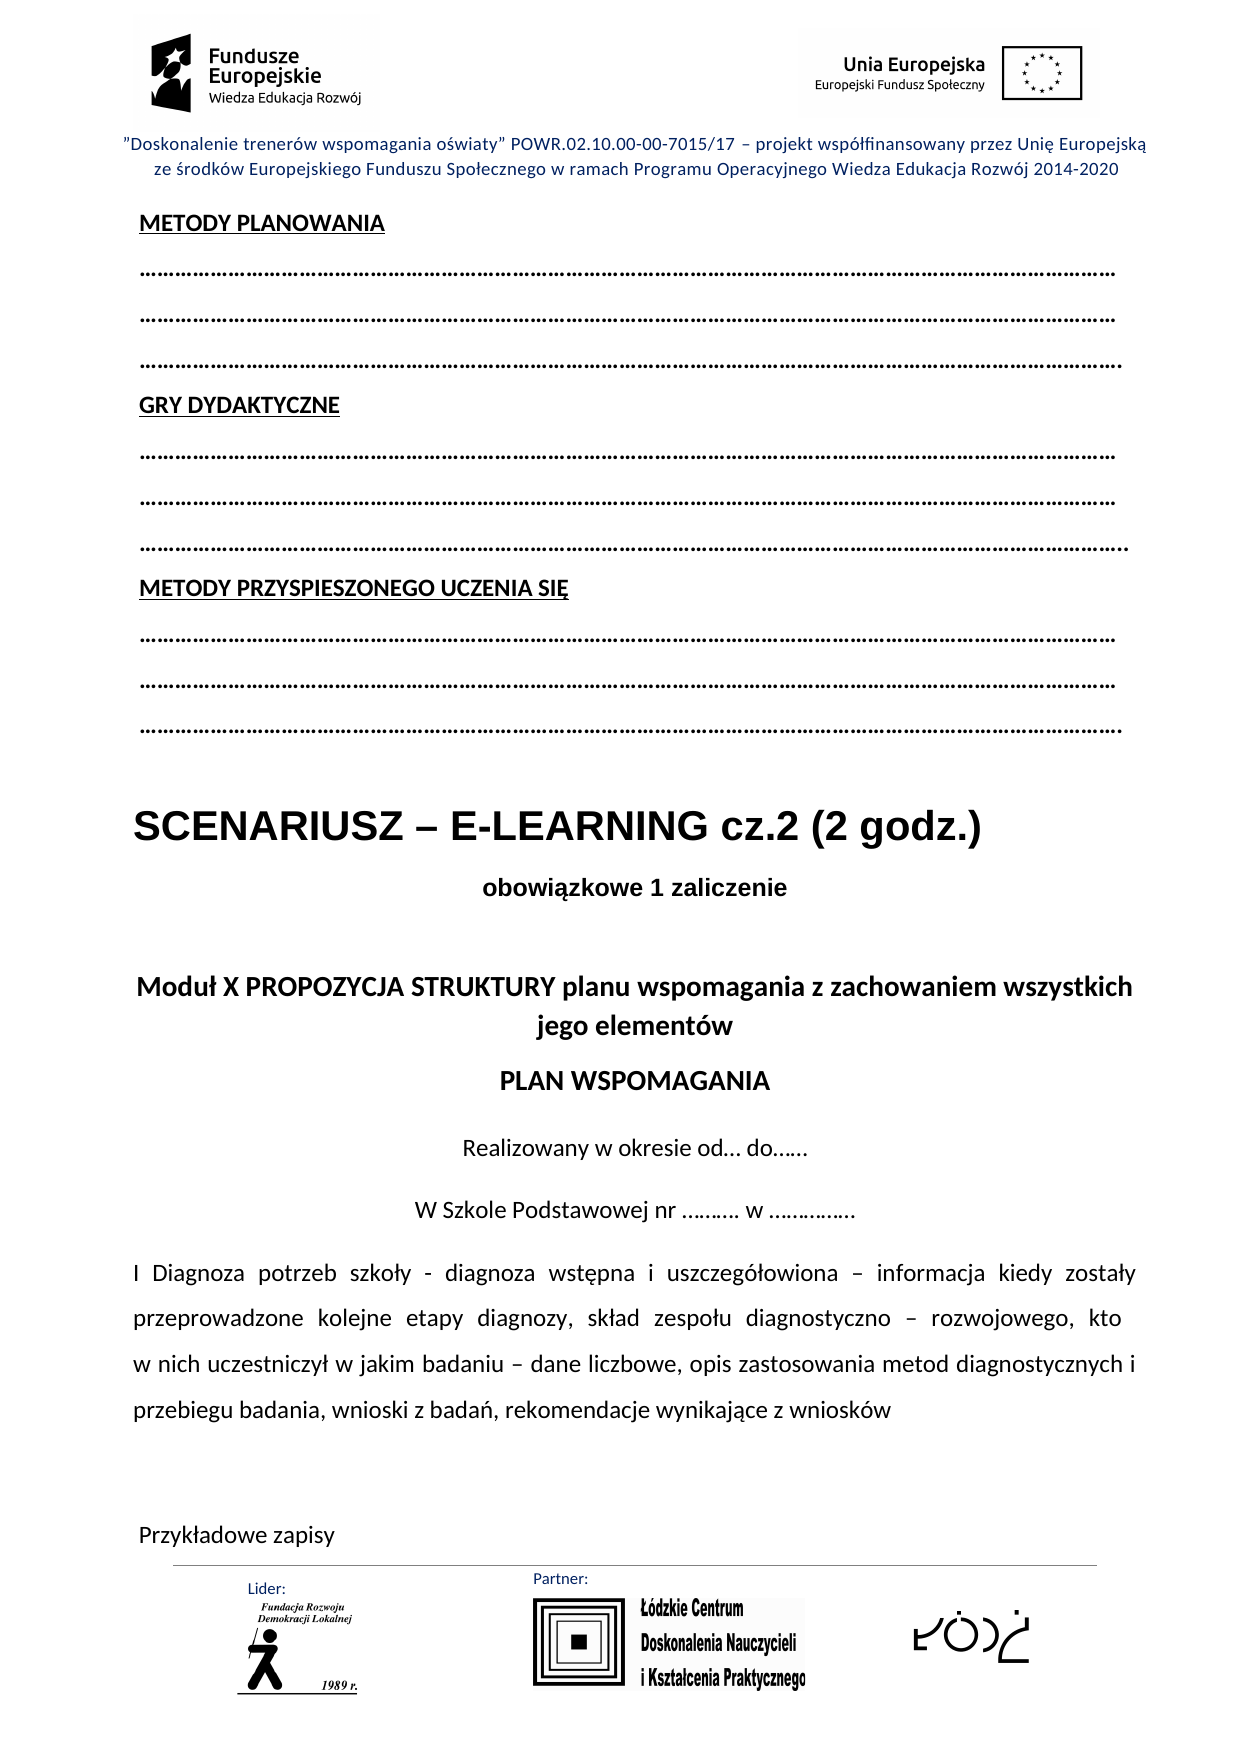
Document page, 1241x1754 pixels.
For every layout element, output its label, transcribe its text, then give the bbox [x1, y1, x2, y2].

text PLAN WSPOMAGANIA [133, 1062, 1137, 1098]
text ……………………………………………………………………………………………………………………………………………………………………………………………………………………………………………………………………………………………………………………………………………………………………………………………………………………………………………………….. [139, 435, 1131, 557]
text ………………………………………………………………………………………………………………………………………………………………………………………………………………………………………………………………………………………………………………………………………………………………………………………………………………………………………………………. [139, 618, 1131, 740]
text Realizowany w okresie od… do…… [133, 1132, 1137, 1163]
text METODY PLANOWANIA [139, 207, 1131, 237]
text SCENARIUSZ – E-LEARNING cz.2 (2 godz.) [133, 801, 1137, 849]
text ………………………………………………………………………………………………………………………………………………………………………………………………………………………………………………………………………………………………………………………………………………………………………………………………………………………………………………………. [139, 252, 1131, 374]
text METODY PRZYSPIESZONEGO UCZENIA SIĘ [139, 572, 1131, 603]
text W Szkole Podstawowej nr ………. w …………… [133, 1194, 1137, 1225]
picture [798, 28, 1100, 118]
text I Diagnoza potrzeb szkoły - diagnoza wstępna i uszczegółowiona – informacja kiedy zostały przeprowadzone kolejne etapy diagnozy, skład zespołu diagnostyczno – rozwojowego, kto w nich uczestniczył w jakim badaniu – dane liczbowe, opis zastosowania metod diagnostycznych i przebiegu badania, wnioski z badań, rekomendacje wynikające z wniosków [133, 1257, 1137, 1424]
text GRY DYDAKTYCZNE [139, 389, 1131, 420]
text Moduł X PROPOZYCJA STRUKTURY planu wspomagania z zachowaniem wszystkich jego elementów [133, 968, 1137, 1042]
text Przykładowe zapisy [133, 1519, 1137, 1549]
picture [533, 1598, 805, 1691]
text obowiązkowe 1 zaliczenie [133, 873, 1137, 902]
picture [132, 14, 380, 132]
